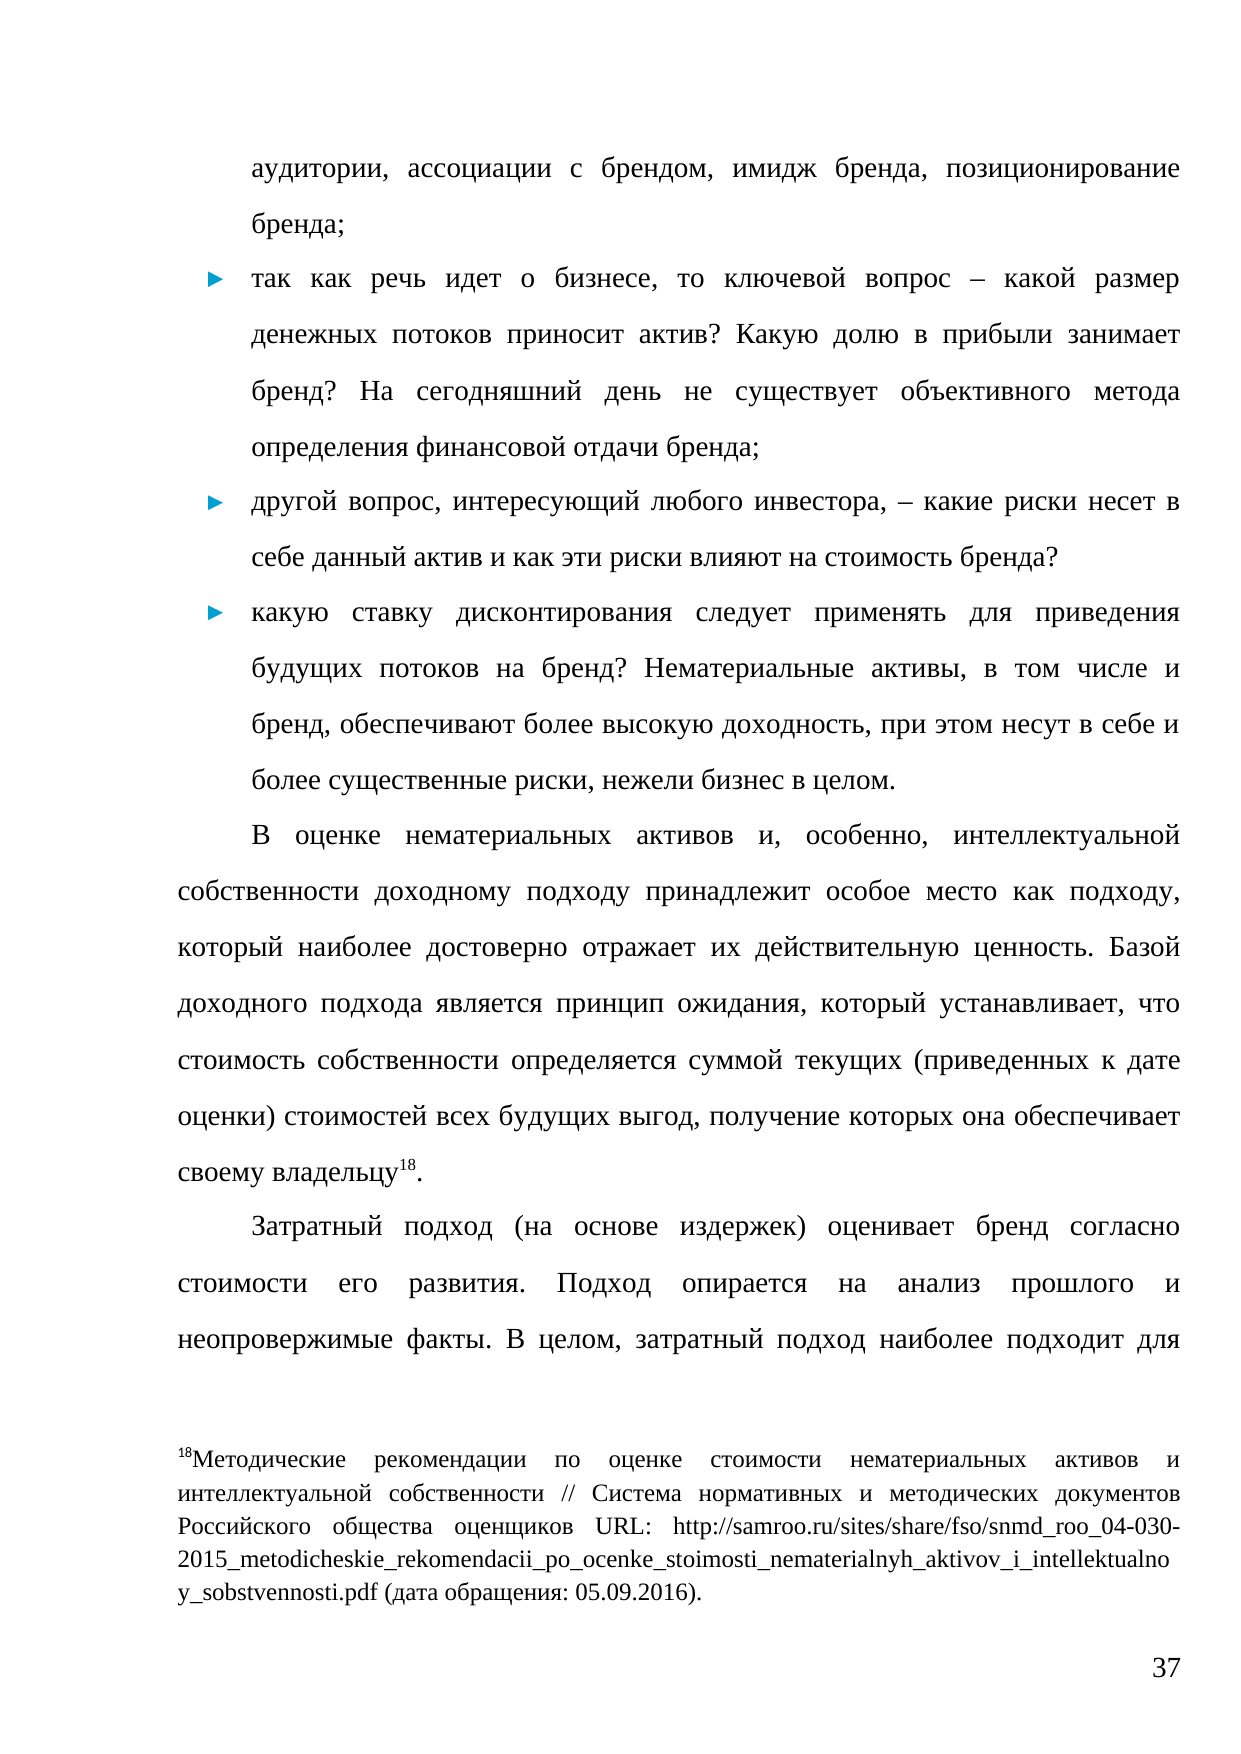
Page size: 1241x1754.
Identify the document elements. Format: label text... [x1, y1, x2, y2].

list так как речь идет о бизнесе, то ключевой вопрос – какой размер денежных потоков приносит актив? Какую долю в прибыли занимает бренд? На сегодняшний день не существует объективного метода определения финансовой отдачи бренда; [207, 258, 1181, 464]
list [207, 148, 1181, 241]
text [177, 1207, 1181, 1357]
picture [207, 270, 224, 288]
list другой вопрос, интересующий любого инвестора, – какие риски несет в себе данный актив и как эти риски влияют на стоимость бренда? [207, 481, 1181, 575]
picture [207, 604, 224, 621]
picture [207, 494, 224, 511]
text В оценке нематериальных активов и, особенно, интеллектуальной собственности доходному подходу принадлежит особое место как подходу, который наиболее достоверно отражает их действительную ценность. Базой доходного подхода является принцип ожидания, который устанавливает, что стоимость собственности определяется суммой текущих (приведенных к дате оценки) стоимостей всех будущих выгод, получение которых она обеспечивает своему владельцу. [177, 815, 1181, 1190]
list какую ставку дисконтирования следует применять для приведения будущих потоков на бренд? Нематериальные активы, в том числе и бренд, обеспечивают более высокую доходность, при этом несут в себе и более существенные риски, нежели бизнес в целом. [207, 592, 1181, 798]
